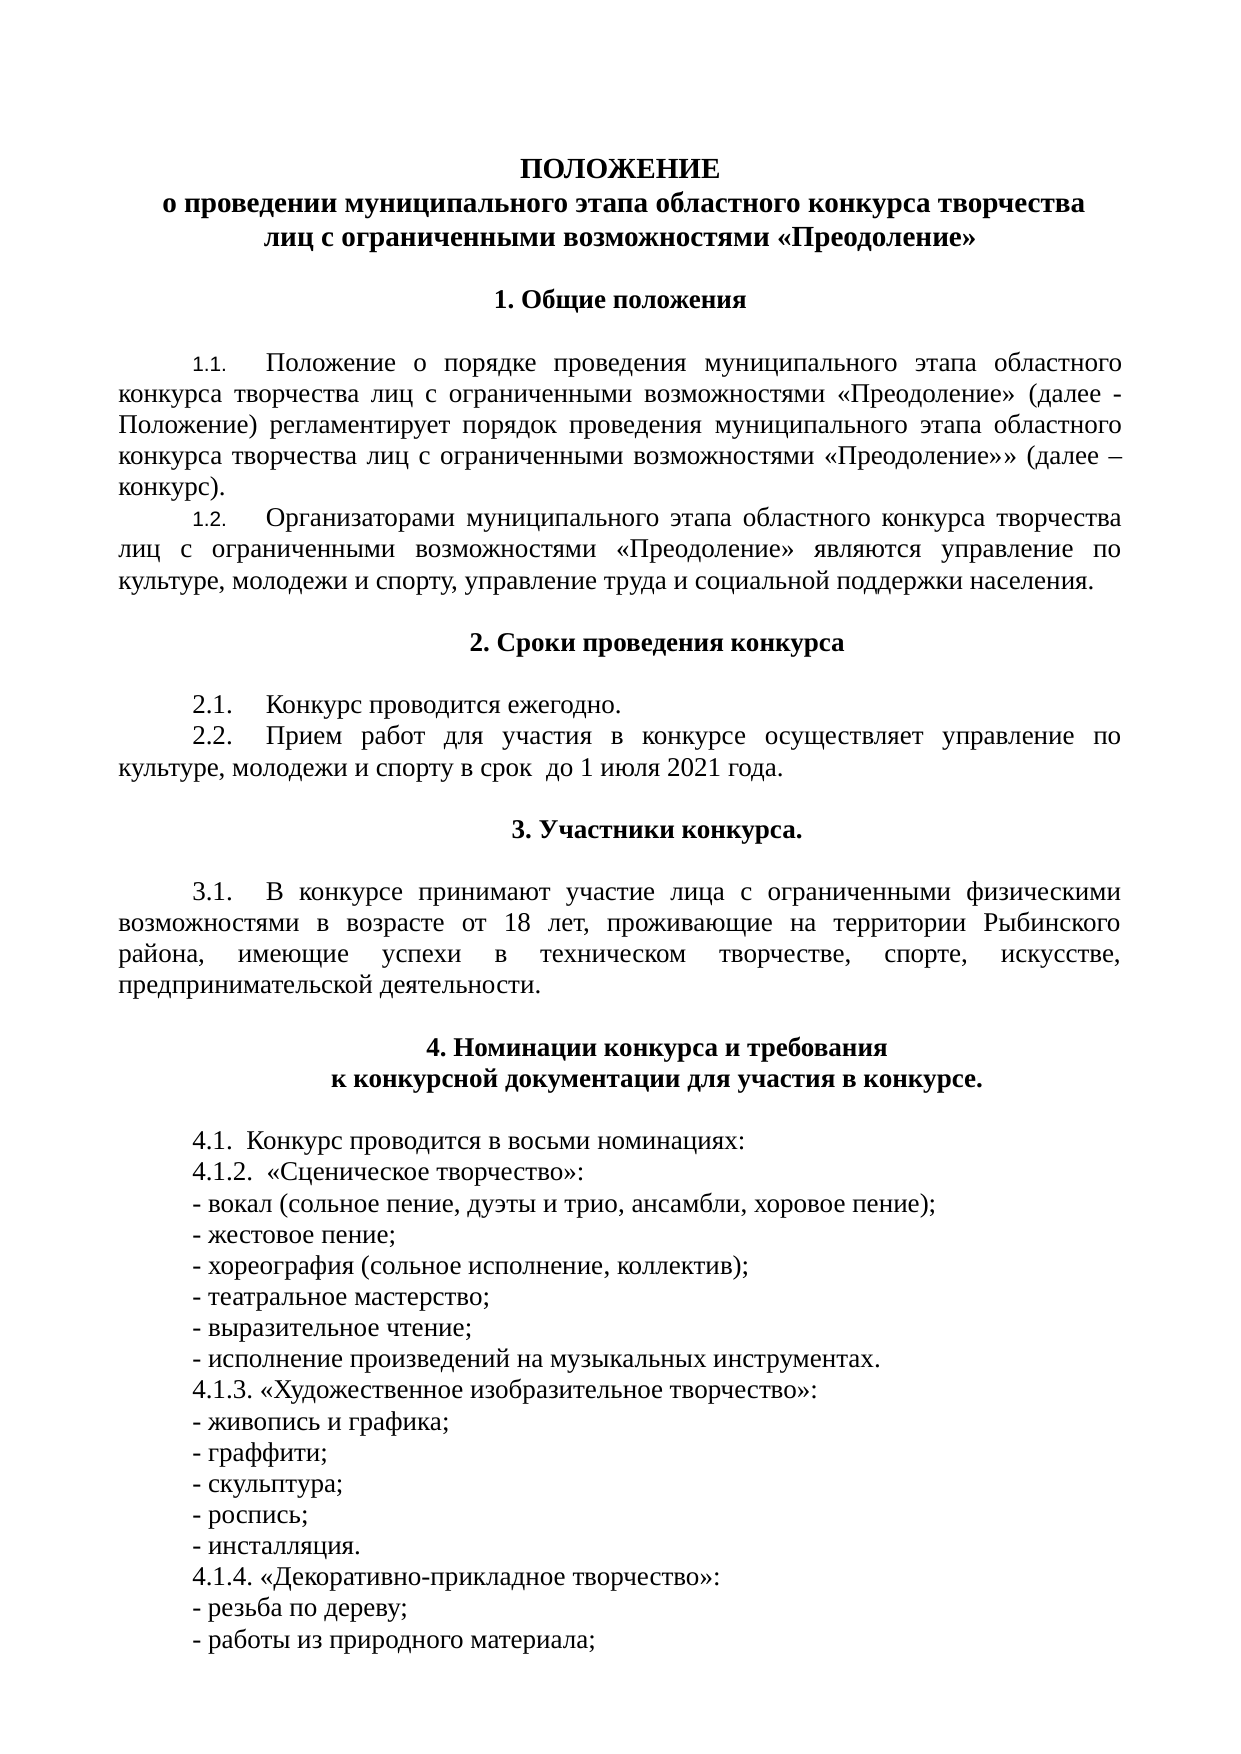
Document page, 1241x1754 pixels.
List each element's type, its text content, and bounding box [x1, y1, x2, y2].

text 1. Общие положения [118, 283, 1122, 314]
text - резьба по дереву; [118, 1592, 1122, 1623]
text - скульптура; [118, 1467, 1122, 1498]
text - граффити; [118, 1436, 1122, 1467]
list Организаторами муниципального этапа областного конкурса творчества лиц с ограниченными возможностями «Преодоление» являются управление по культуре, молодежи и спорту, управление труда и социальной поддержки населения. [118, 501, 1122, 595]
text лиц с ограниченными возможностями «Преодоление» [118, 219, 1122, 252]
text - жестовое пение; [118, 1218, 1122, 1249]
text 4.1.3. «Художественное изобразительное творчество»: [118, 1373, 1122, 1405]
text 4. Номинации конкурса и требования [118, 1031, 1122, 1062]
text - вокал (сольное пение, дуэты и трио, ансамбли, хоровое пение); [118, 1187, 1122, 1218]
text 4.1. Конкурс проводится в восьми номинациях: [118, 1124, 1122, 1156]
text - выразительное чтение; [118, 1311, 1122, 1342]
text к конкурсной документации для участия в конкурсе. [118, 1062, 1122, 1093]
text - роспись; [118, 1498, 1122, 1529]
text - инсталляция. [118, 1529, 1122, 1560]
text - живопись и графика; [118, 1405, 1122, 1436]
list Прием работ для участия в конкурсе осуществляет управление по культуре, молодежи и спорту в срок до 1 июля 2021 года. [118, 719, 1122, 782]
list Конкурс проводится ежегодно. [118, 688, 1122, 719]
text 3. Участники конкурса. [118, 813, 1122, 844]
list Положение о порядке проведения муниципального этапа областного конкурса творчества лиц с ограниченными возможностями «Преодоление» (далее - Положение) регламентирует порядок проведения муниципального этапа областного конкурса творчества лиц с ограниченными возможностями «Преодоление»» (далее – конкурс). [118, 346, 1122, 501]
text о проведении муниципального этапа областного конкурса творчества [118, 185, 1122, 219]
text - исполнение произведений на музыкальных инструментах. [118, 1342, 1122, 1373]
text - хореография (сольное исполнение, коллектив); [118, 1249, 1122, 1280]
list В конкурсе принимают участие лица с ограниченными физическими возможностями в возрасте от 18 лет, проживающие на территории Рыбинского района, имеющие успехи в техническом творчестве, спорте, искусстве, предпринимательской деятельности. [118, 875, 1122, 1000]
text 4.1.2. «Сценическое творчество»: [118, 1156, 1122, 1187]
text 4.1.4. «Декоративно-прикладное творчество»: [118, 1560, 1122, 1592]
text ПОЛОЖЕНИЕ [118, 152, 1122, 185]
text - работы из природного материала; [118, 1623, 1122, 1654]
text 2. Сроки проведения конкурса [118, 626, 1122, 657]
text - театральное мастерство; [118, 1280, 1122, 1311]
